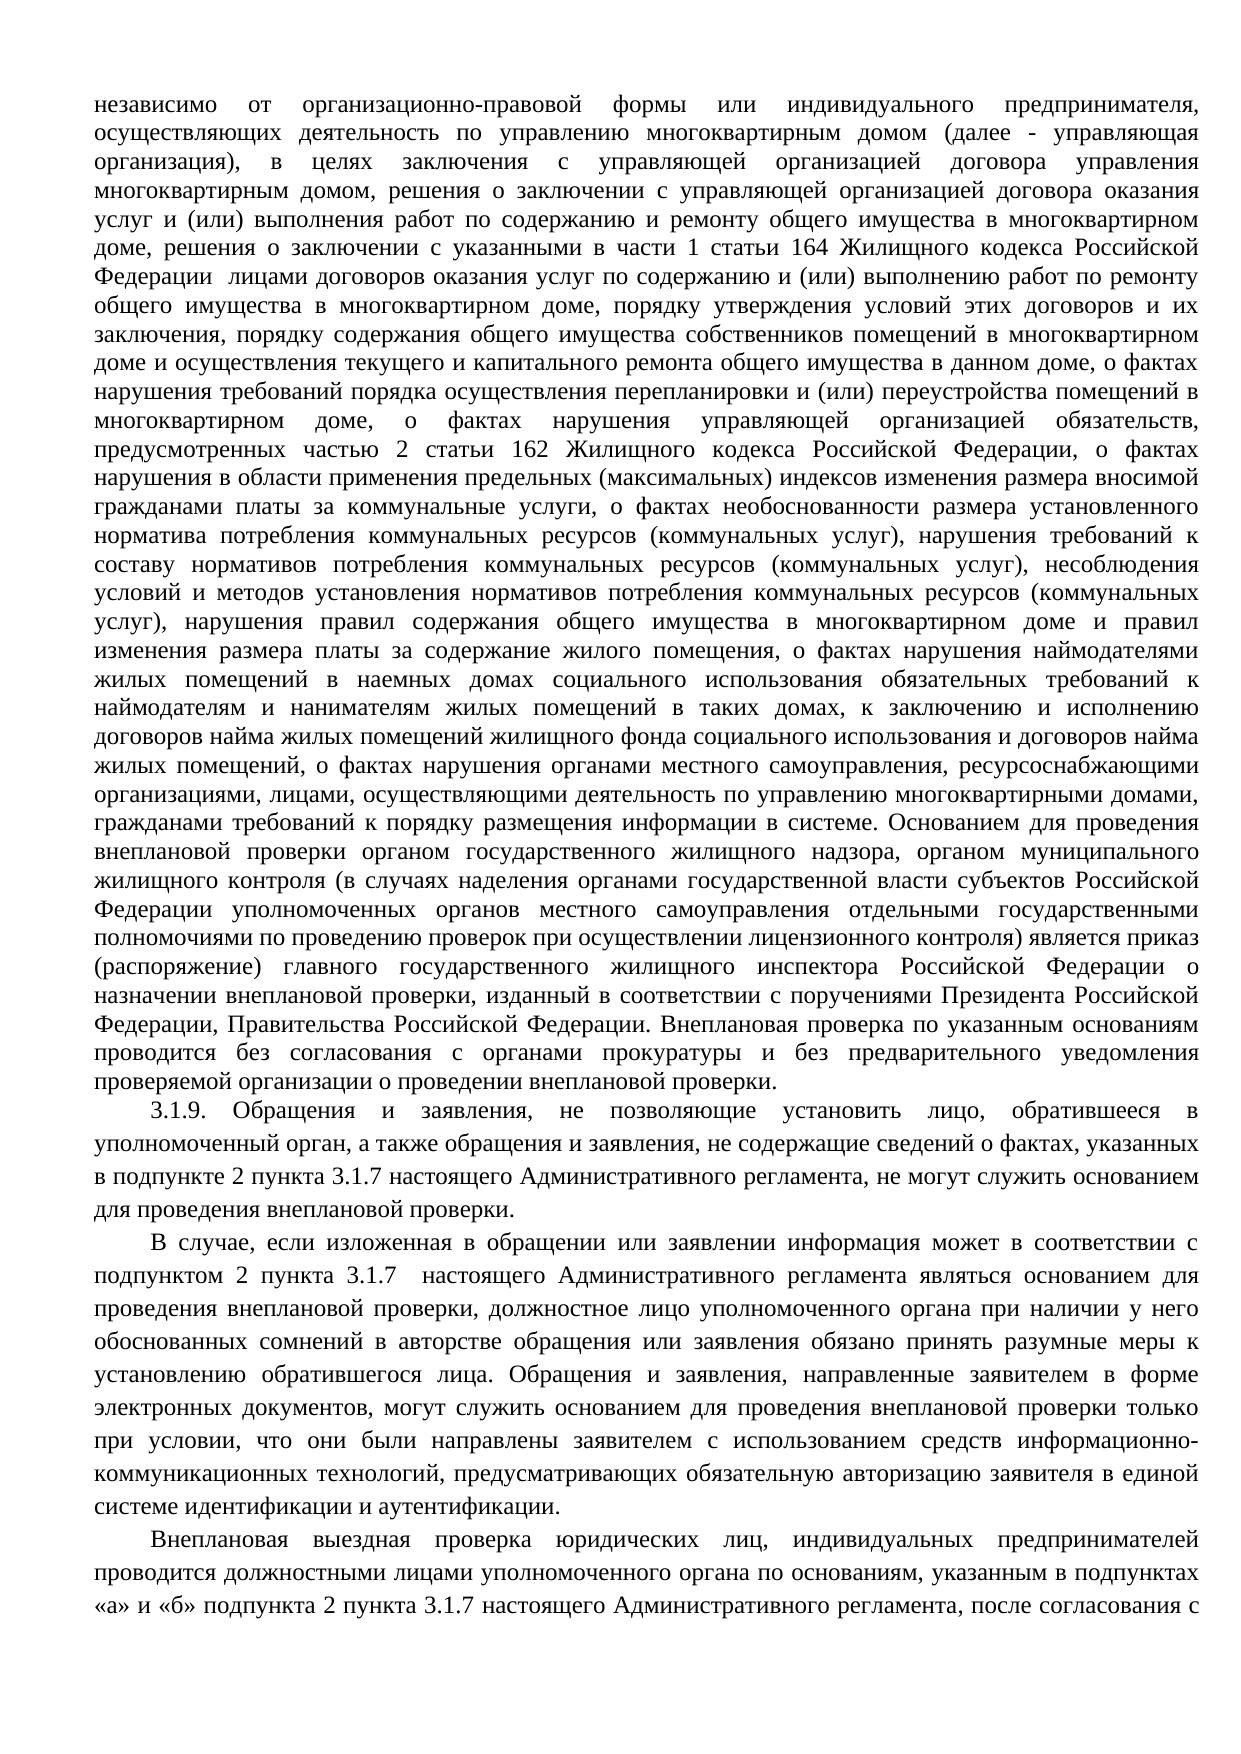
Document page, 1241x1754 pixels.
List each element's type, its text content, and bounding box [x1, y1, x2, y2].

text В случае, если изложенная в обращении или заявлении информация может в соответствии с подпунктом 2 пункта 3.1.7 настоящего Административного регламента являться основанием для проведения внеплановой проверки, должностное лицо уполномоченного органа при наличии у него обоснованных сомнений в авторстве обращения или заявления обязано принять разумные меры к установлению обратившегося лица. Обращения и заявления, направленные заявителем в форме электронных документов, могут служить основанием для проведения внеплановой проверки только при условии, что они были направлены заявителем с использованием средств информационно-коммуникационных технологий, предусматривающих обязательную авторизацию заявителя в единой системе идентификации и аутентификации. [94, 1227, 1200, 1520]
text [94, 1524, 1200, 1619]
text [94, 89, 1200, 1095]
text 3.1.9. Обращения и заявления, не позволяющие установить лицо, обратившееся в уполномоченный орган, а также обращения и заявления, не содержащие сведений о фактах, указанных в подпункте 2 пункта 3.1.7 настоящего Административного регламента, не могут служить основанием для проведения внеплановой проверки. [94, 1095, 1200, 1223]
